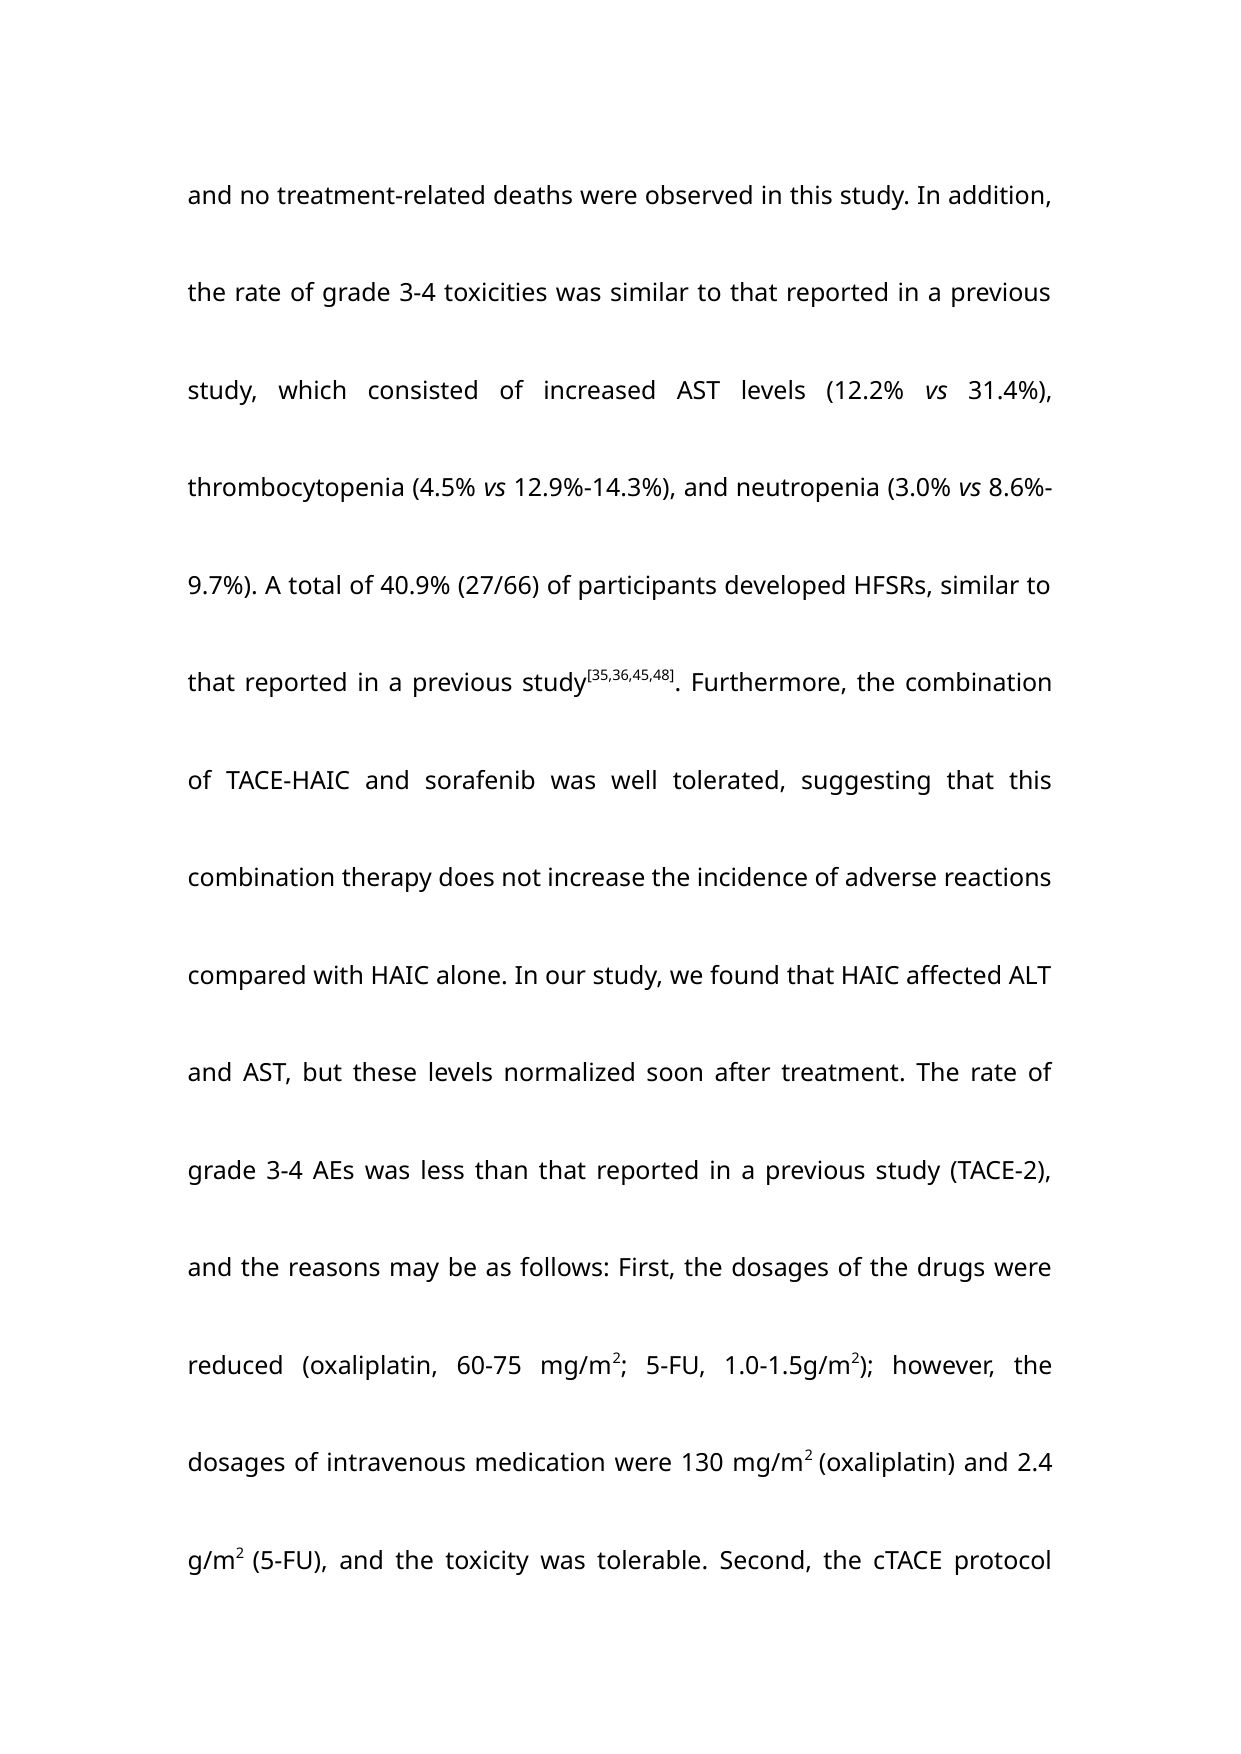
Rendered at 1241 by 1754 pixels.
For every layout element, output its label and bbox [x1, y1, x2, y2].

text [187, 162, 1053, 1592]
